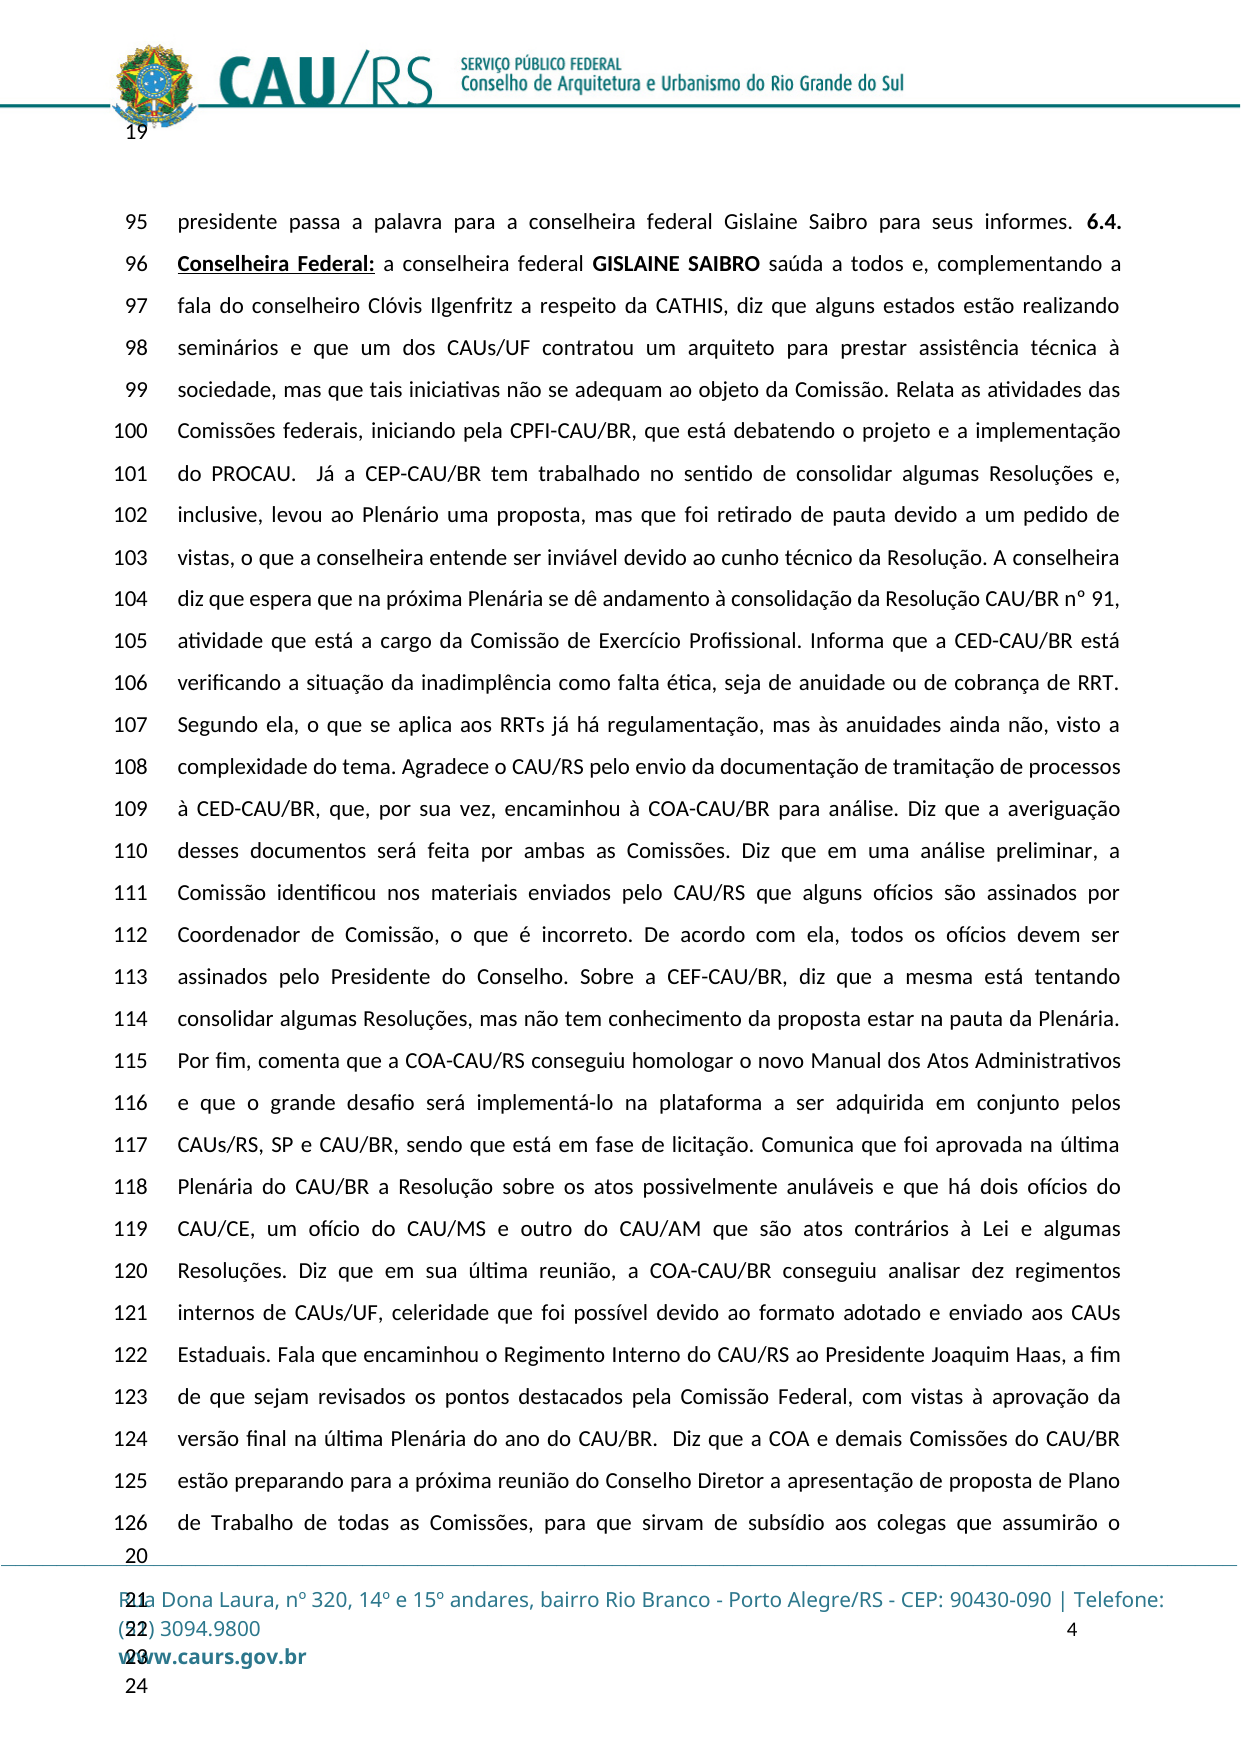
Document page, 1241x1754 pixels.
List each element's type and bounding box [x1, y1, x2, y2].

text [177, 207, 1122, 1536]
picture [0, 0, 1241, 139]
